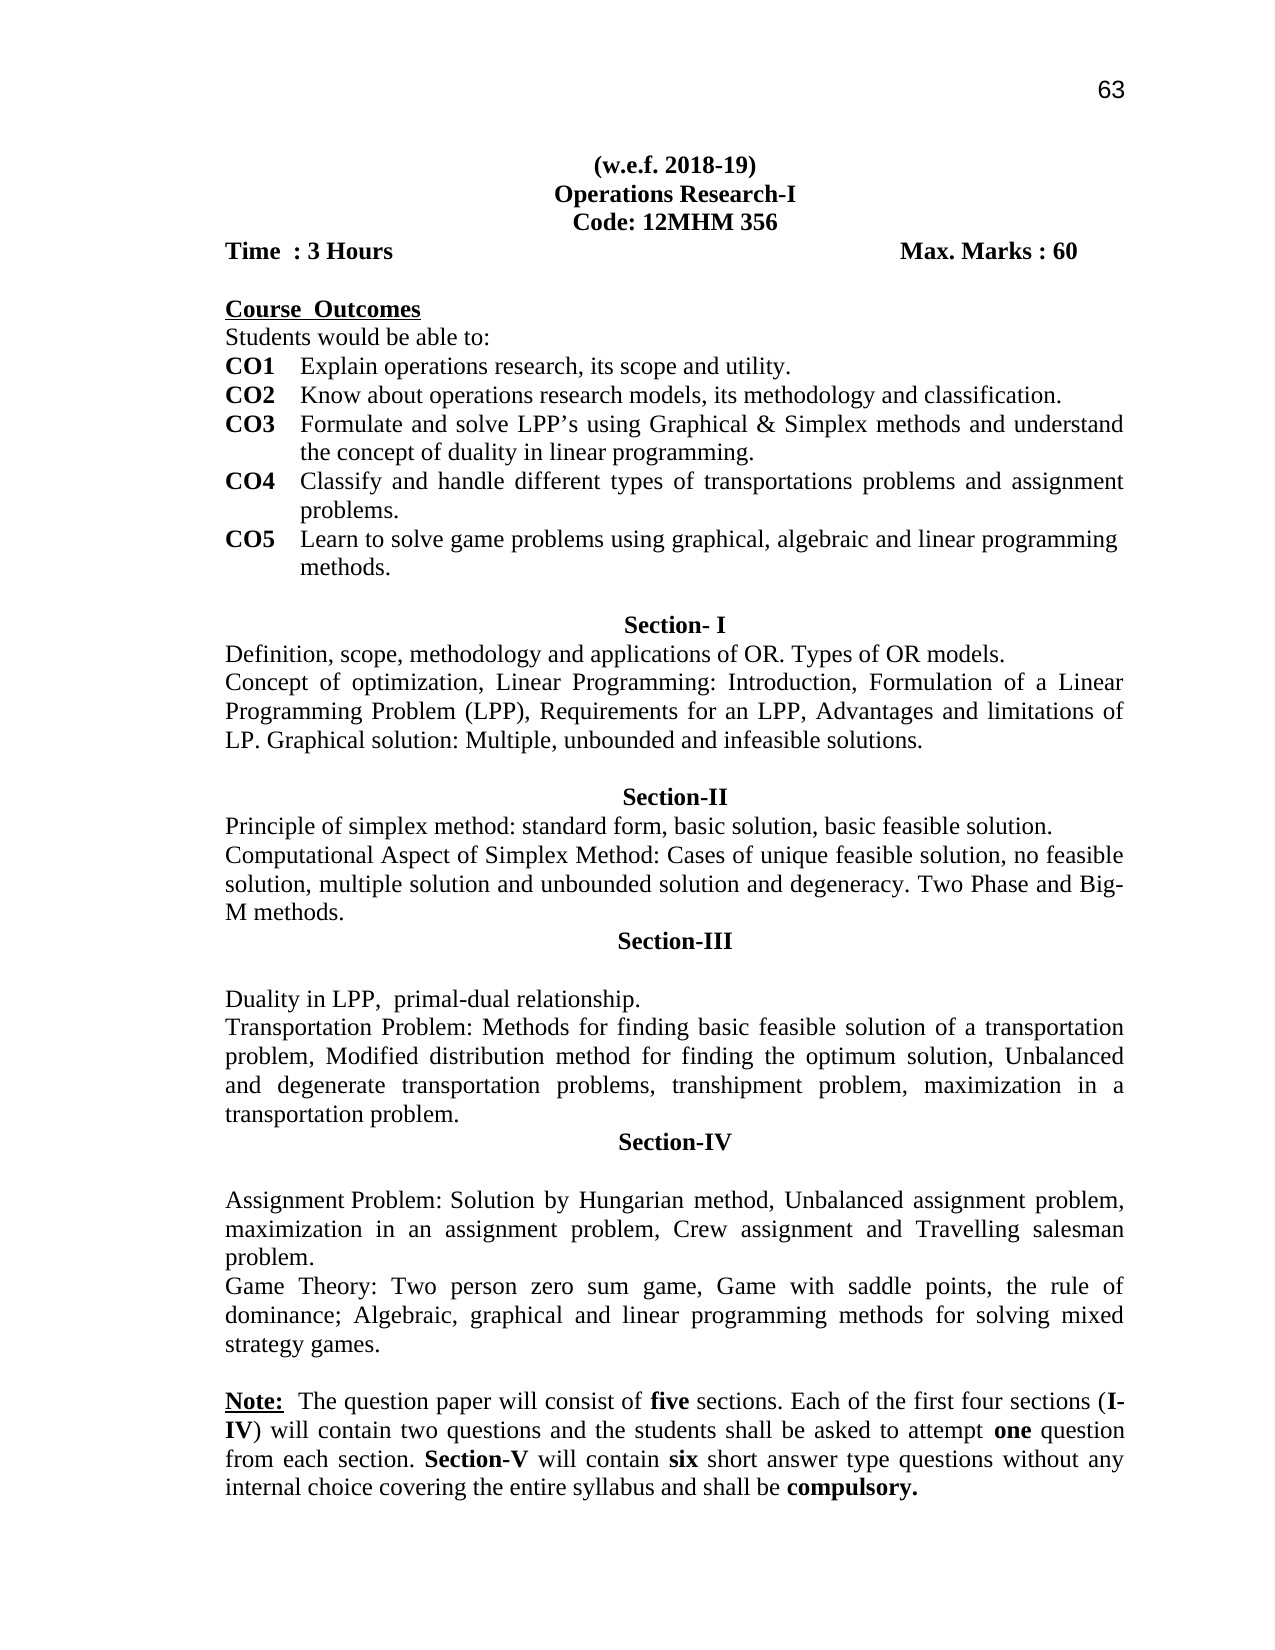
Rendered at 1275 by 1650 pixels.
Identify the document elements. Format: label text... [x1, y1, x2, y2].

text Game Theory: Two person zero sum game, Game with saddle points, the rule of dominance; Algebraic, graphical and linear programming methods for solving mixed strategy games. [225, 1271, 1125, 1357]
text Course Outcomes [225, 294, 1125, 322]
text (w.e.f. 2018-19) [225, 150, 1125, 179]
text Section-II [225, 782, 1125, 811]
text Code: 12MHM 356 [225, 207, 1125, 236]
text Duality in LPP, primal-dual relationship. [225, 984, 1125, 1012]
text Assignment Problem: Solution by Hungarian method, Unbalanced assignment problem, maximization in an assignment problem, Crew assignment and Travelling salesman problem. [225, 1185, 1125, 1271]
text Section- I [225, 610, 1125, 639]
text Concept of optimization, Linear Programming: Introduction, Formulation of a Linear Programming Problem (LPP), Requirements for an LPP, Advantages and limitations of LP. Graphical solution: Multiple, unbounded and infeasible solutions. [225, 667, 1125, 754]
text Note: The question paper will consist of five sections. Each of the first four sections (I-IV) will contain two questions and the students shall be asked to attempt one question from each section. Section-V will contain six short answer type questions without any internal choice covering the entire syllabus and shall be compulsory. [225, 1386, 1125, 1501]
text CO3 Formulate and solve LPP’s using Graphical & Simplex methods and understand the concept of duality in linear programming. [225, 409, 1125, 466]
text CO1 Explain operations research, its scope and utility. [225, 351, 1125, 380]
text Section-III [225, 926, 1125, 955]
text Computational Aspect of Simplex Method: Cases of unique feasible solution, no feasible solution, multiple solution and unbounded solution and degeneracy. Two Phase and Big- M methods. [225, 840, 1125, 926]
text Definition, scope, methodology and applications of OR. Types of OR models. [225, 639, 1125, 667]
text Section-IV [225, 1127, 1125, 1156]
text CO5 Learn to solve game problems using graphical, algebraic and linear programming methods. [225, 524, 1125, 581]
text Students would be able to: [225, 322, 1125, 351]
text Principle of simplex method: standard form, basic solution, basic feasible solution. [225, 811, 1125, 840]
text CO2 Know about operations research models, its methodology and classification. [225, 380, 1125, 409]
text Transportation Problem: Methods for finding basic feasible solution of a transportation problem, Modified distribution method for finding the optimum solution, Unbalanced and degenerate transportation problems, transhipment problem, maximization in a transportation problem. [225, 1012, 1125, 1127]
text Time : 3 Hours Max. Marks : 60 [225, 236, 1125, 265]
text CO4 Classify and handle different types of transportations problems and assignment problems. [225, 466, 1125, 524]
text Operations Research-I [225, 179, 1125, 207]
